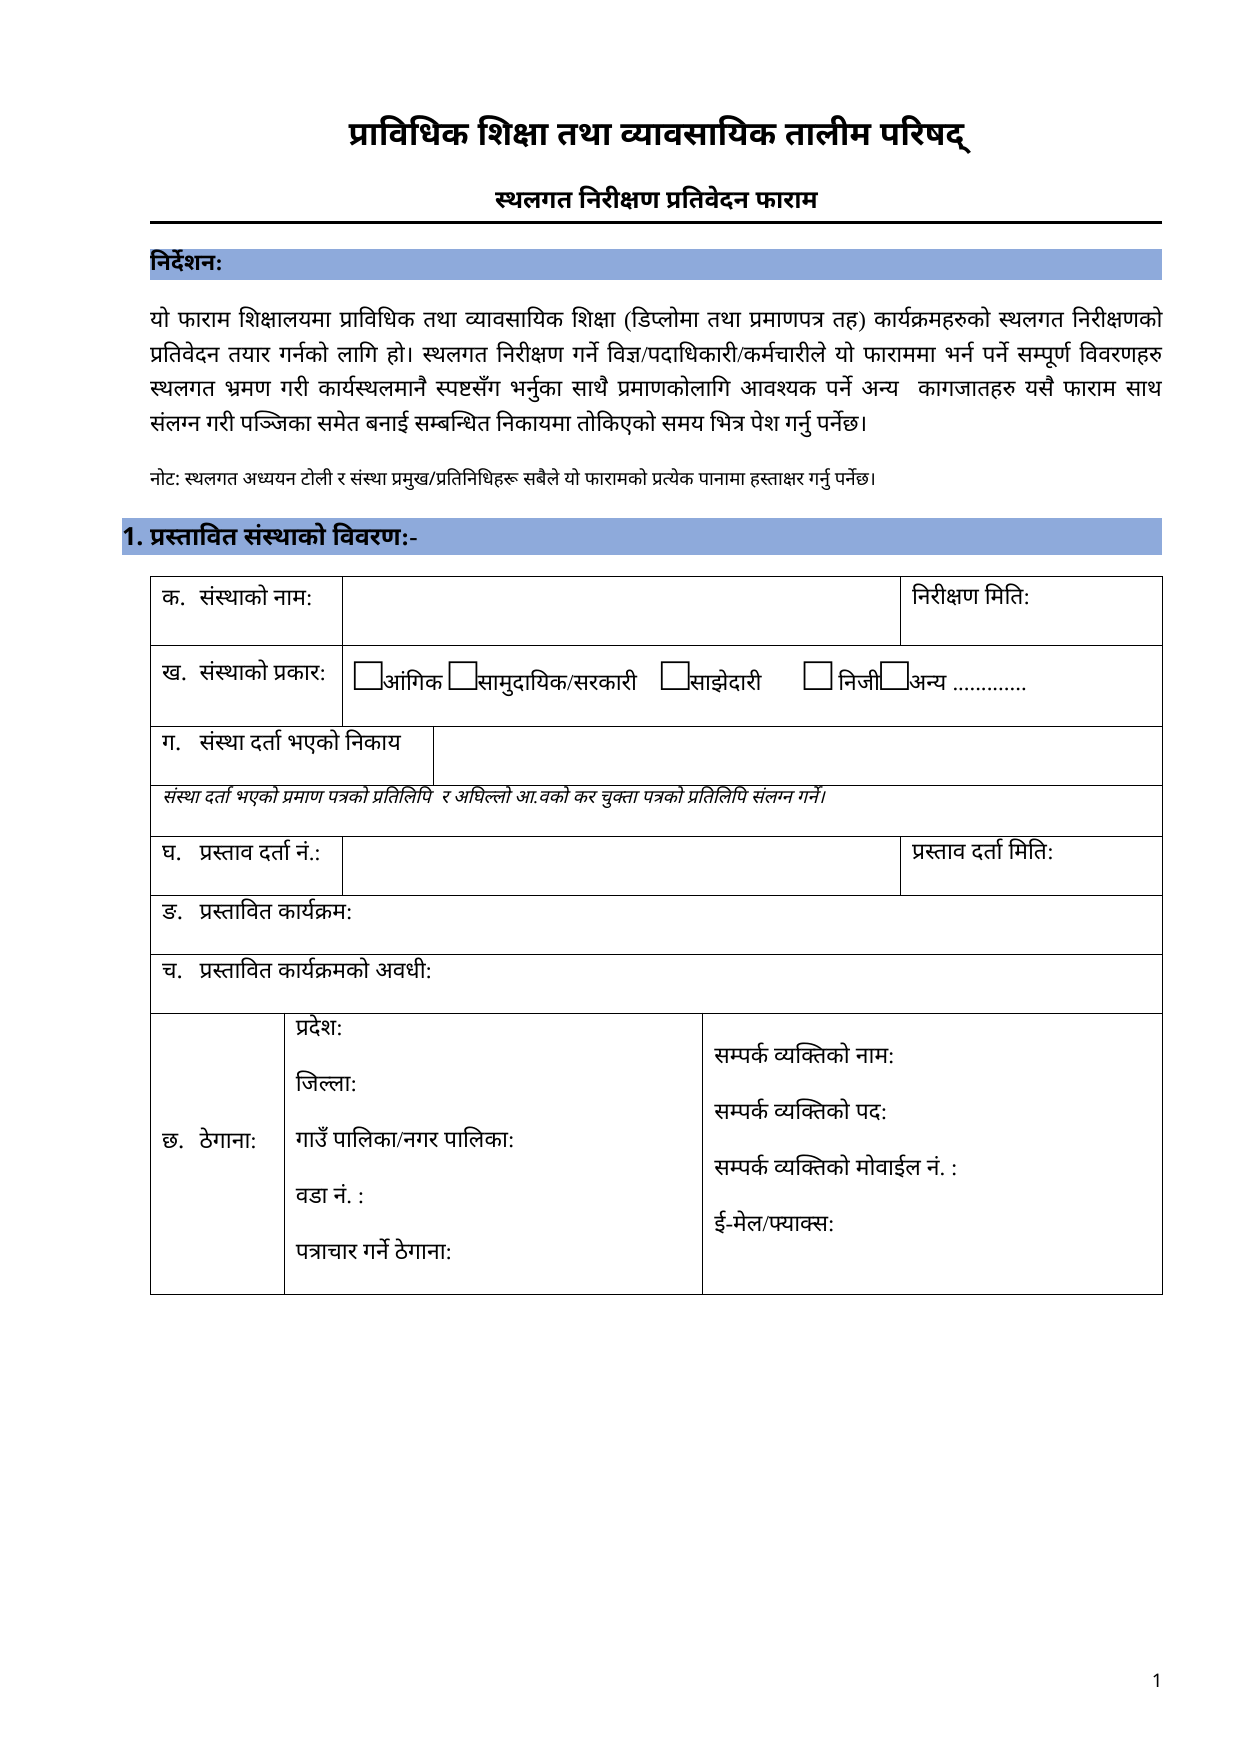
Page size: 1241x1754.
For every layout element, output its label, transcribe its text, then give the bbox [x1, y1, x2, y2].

table_cell संस्थाको प्रकार: [151, 646, 342, 726]
table_cell [434, 727, 1162, 785]
table_header निरीक्षण मिति: [901, 577, 1162, 644]
text स्थलगत निरीक्षण प्रतिवेदन फाराम [150, 186, 1162, 221]
subtitle प्रस्तावित संस्थाको विवरण:- [122, 518, 1162, 555]
text यो फाराम शिक्षालयमा प्राविधिक तथा व्यावसायिक शिक्षा (डिप्लोमा तथा प्रमाणपत्र तह) कार्यक्रमहरुको स्थलगत निरीक्षणको प्रतिवेदन तयार गर्नको लागि हो। स्थलगत निरीक्षण गर्ने विज्ञ/पदाधिकारी/कर्मचारीले यो फाराममा भर्न पर्ने सम्पूर्ण विवरणहरु स्थलगत भ्रमण गरी कार्यस्थलमानै स्पष्टसँग भर्नुका साथै प्रमाणकोलागि आवश्यक पर्ने अन्य कागजातहरु यसै फाराम साथ संलग्न गरी पञ्जिका समेत बनाई सम्बन्धित निकायमा तोकिएको समय भित्र पेश गर्नु पर्नेछ। [150, 306, 1162, 440]
text प्राविधिक शिक्षा तथा व्यावसायिक तालीम परिषद् [150, 115, 1162, 159]
table_header संस्थाको नाम: [151, 577, 342, 644]
table_header [343, 577, 900, 644]
table_cell प्रस्ताव दर्ता नं.: [151, 837, 342, 895]
table_cell प्रदेश: जिल्ला: गाउँ पालिका/नगर पालिका: वडा नं. : पत्राचार गर्ने ठेगाना: [285, 1014, 702, 1294]
table_cell प्रस्ताव दर्ता मिति: [901, 837, 1162, 895]
text निर्देशन: [150, 249, 1162, 280]
table_cell संस्था दर्ता भएको प्रमाण पत्रको प्रतिलिपि र अघिल्लो आ.वको कर चुक्ता पत्रको प्रतिलिपि संलग्न गर्ने। [151, 786, 1162, 836]
table_cell प्रस्तावित कार्यक्रम: [151, 896, 1162, 954]
table_cell संस्था दर्ता भएको निकाय [151, 727, 433, 785]
table_cell □आंगिक □सामुदायिक/सरकारी □साझेदारी □ निजी□अन्य ............. [343, 646, 1162, 726]
table_cell ठेगाना: [151, 1014, 284, 1294]
table_cell सम्पर्क व्यक्तिको नाम: सम्पर्क व्यक्तिको पद: सम्पर्क व्यक्तिको मोवाईल नं. : ई-मेल/फ्याक्स: [703, 1014, 1162, 1294]
table_cell [343, 837, 900, 895]
text नोट: स्थलगत अध्ययन टोली र संस्था प्रमुख/प्रतिनिधिहरू सबैले यो फारामको प्रत्येक पानामा हस्ताक्षर गर्नु पर्नेछ। [150, 466, 1162, 493]
table_cell प्रस्तावित कार्यक्रमको अवधी: [151, 955, 1162, 1013]
